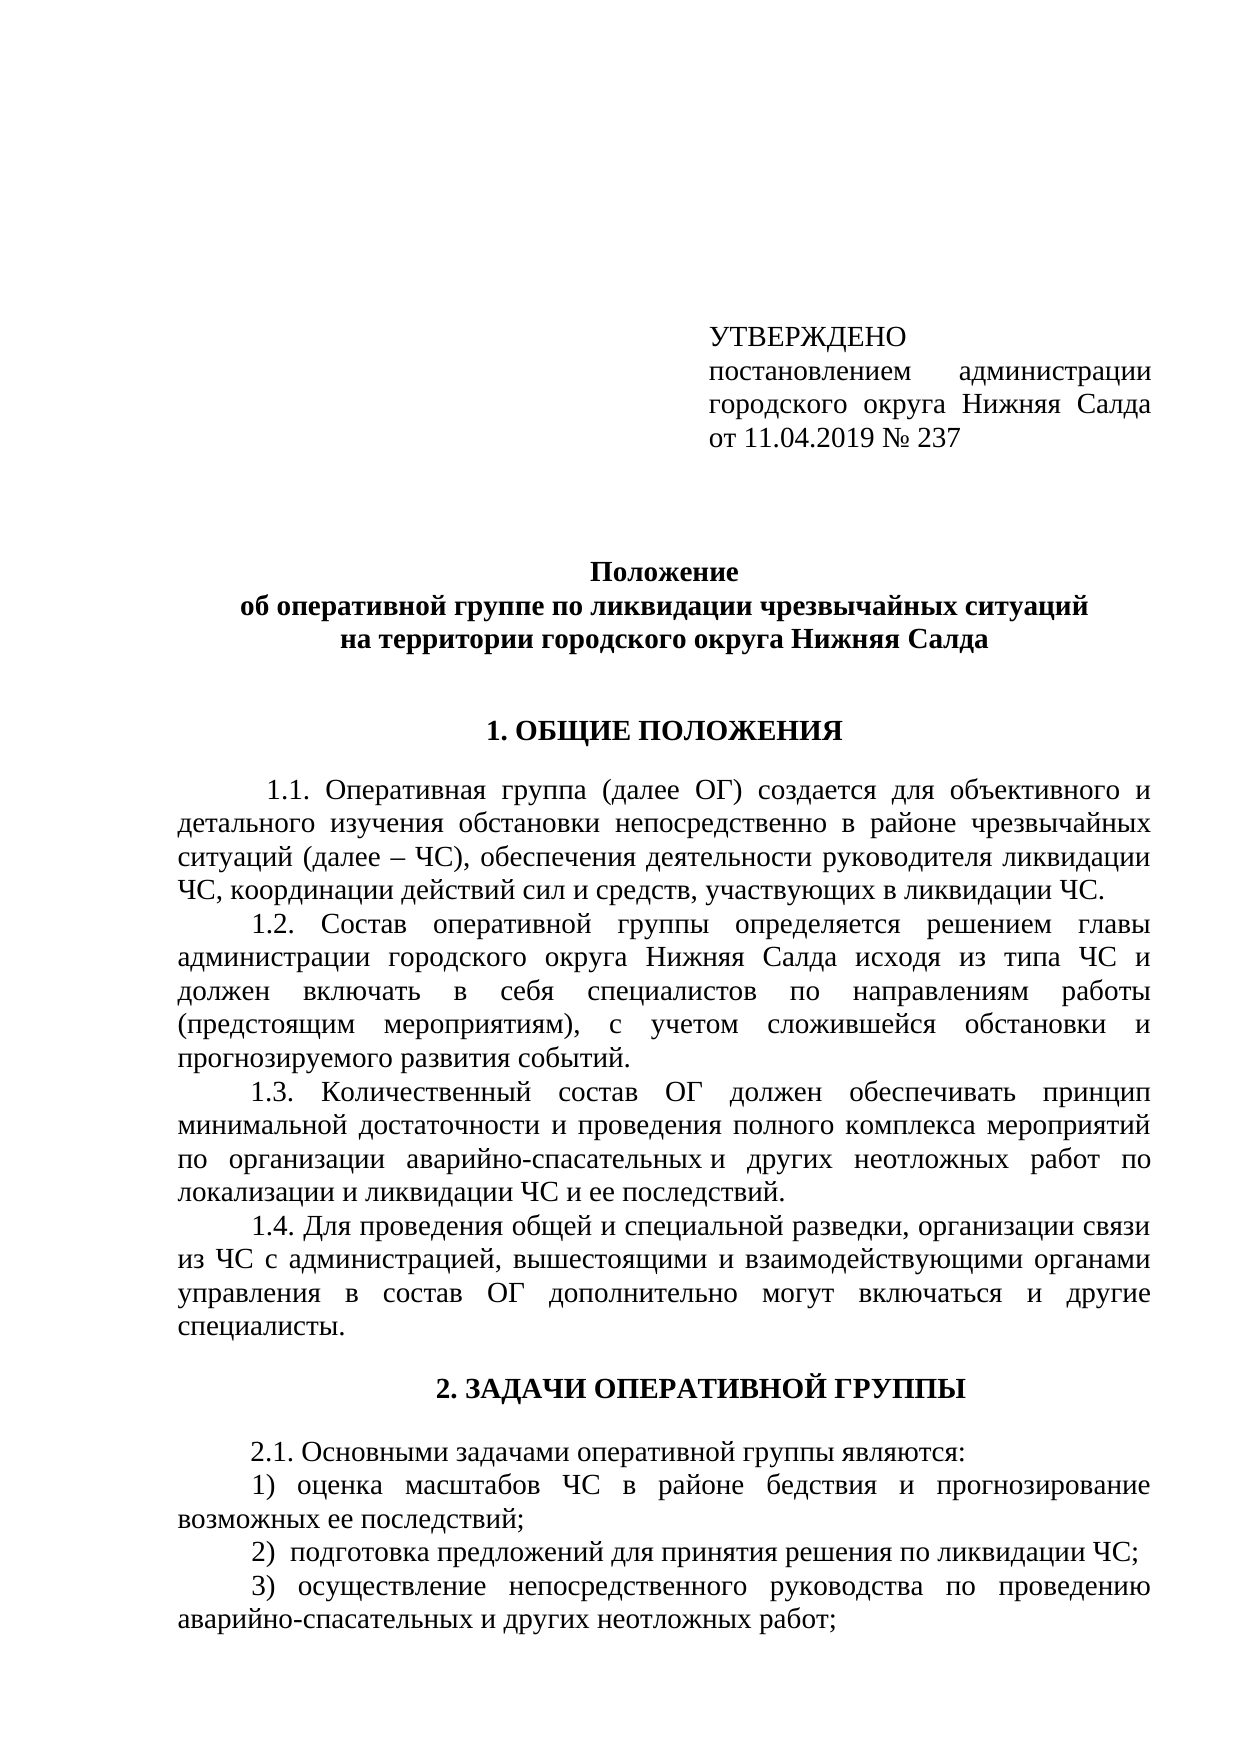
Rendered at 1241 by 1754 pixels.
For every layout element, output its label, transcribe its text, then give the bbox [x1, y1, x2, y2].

text 1.3. Количественный состав ОГ должен обеспечивать принцип минимальной достаточности и проведения полного комплекса мероприятий по организации аварийно-спасательных и других неотложных работ по локализации и ликвидации ЧС и ее последствий. [177, 1074, 1152, 1208]
text 1.1. Оперативная группа (далее ОГ) создается для объективного и детального изучения обстановки непосредственно в районе чрезвычайных ситуаций (далее – ЧС), обеспечения деятельности руководителя ликвидации ЧС, координации действий сил и средств, участвующих в ликвидации ЧС. [177, 772, 1152, 906]
text об оперативной группе по ликвидации чрезвычайных ситуаций на территории городского округа Нижняя Салда [177, 588, 1152, 655]
text 1.4. Для проведения общей и специальной разведки, организации связи из ЧС с администрацией, вышестоящими и взаимодействующими органами управления в состав ОГ дополнительно могут включаться и другие специалисты. [177, 1208, 1152, 1342]
list ОБЩИЕ ПОЛОЖЕНИЯ [177, 713, 1152, 747]
text постановлением администрации городского округа Нижняя Салда от 11.04.2019 № 237 [709, 353, 1152, 453]
text УТВЕРЖДЕНО [709, 319, 1152, 353]
text 3) осуществление непосредственного руководства по проведению аварийно-спасательных и других неотложных работ; [177, 1568, 1152, 1635]
text 2.1. Основными задачами оперативной группы являются: [177, 1434, 1152, 1467]
text Положение [177, 554, 1152, 588]
text 1.2. Состав оперативной группы определяется решением главы администрации городского округа Нижняя Салда исходя из типа ЧС и должен включать в себя специалистов по направлениям работы (предстоящим мероприятиям), с учетом сложившейся обстановки и прогнозируемого развития событий. [177, 906, 1152, 1074]
text 2) подготовка предложений для принятия решения по ликвидации ЧС; [207, 1534, 1152, 1568]
text 1) оценка масштабов ЧС в районе бедствия и прогнозирование возможных ее последствий; [177, 1467, 1152, 1534]
text 2. ЗАДАЧИ ОПЕРАТИВНОЙ ГРУППЫ [177, 1371, 1152, 1405]
